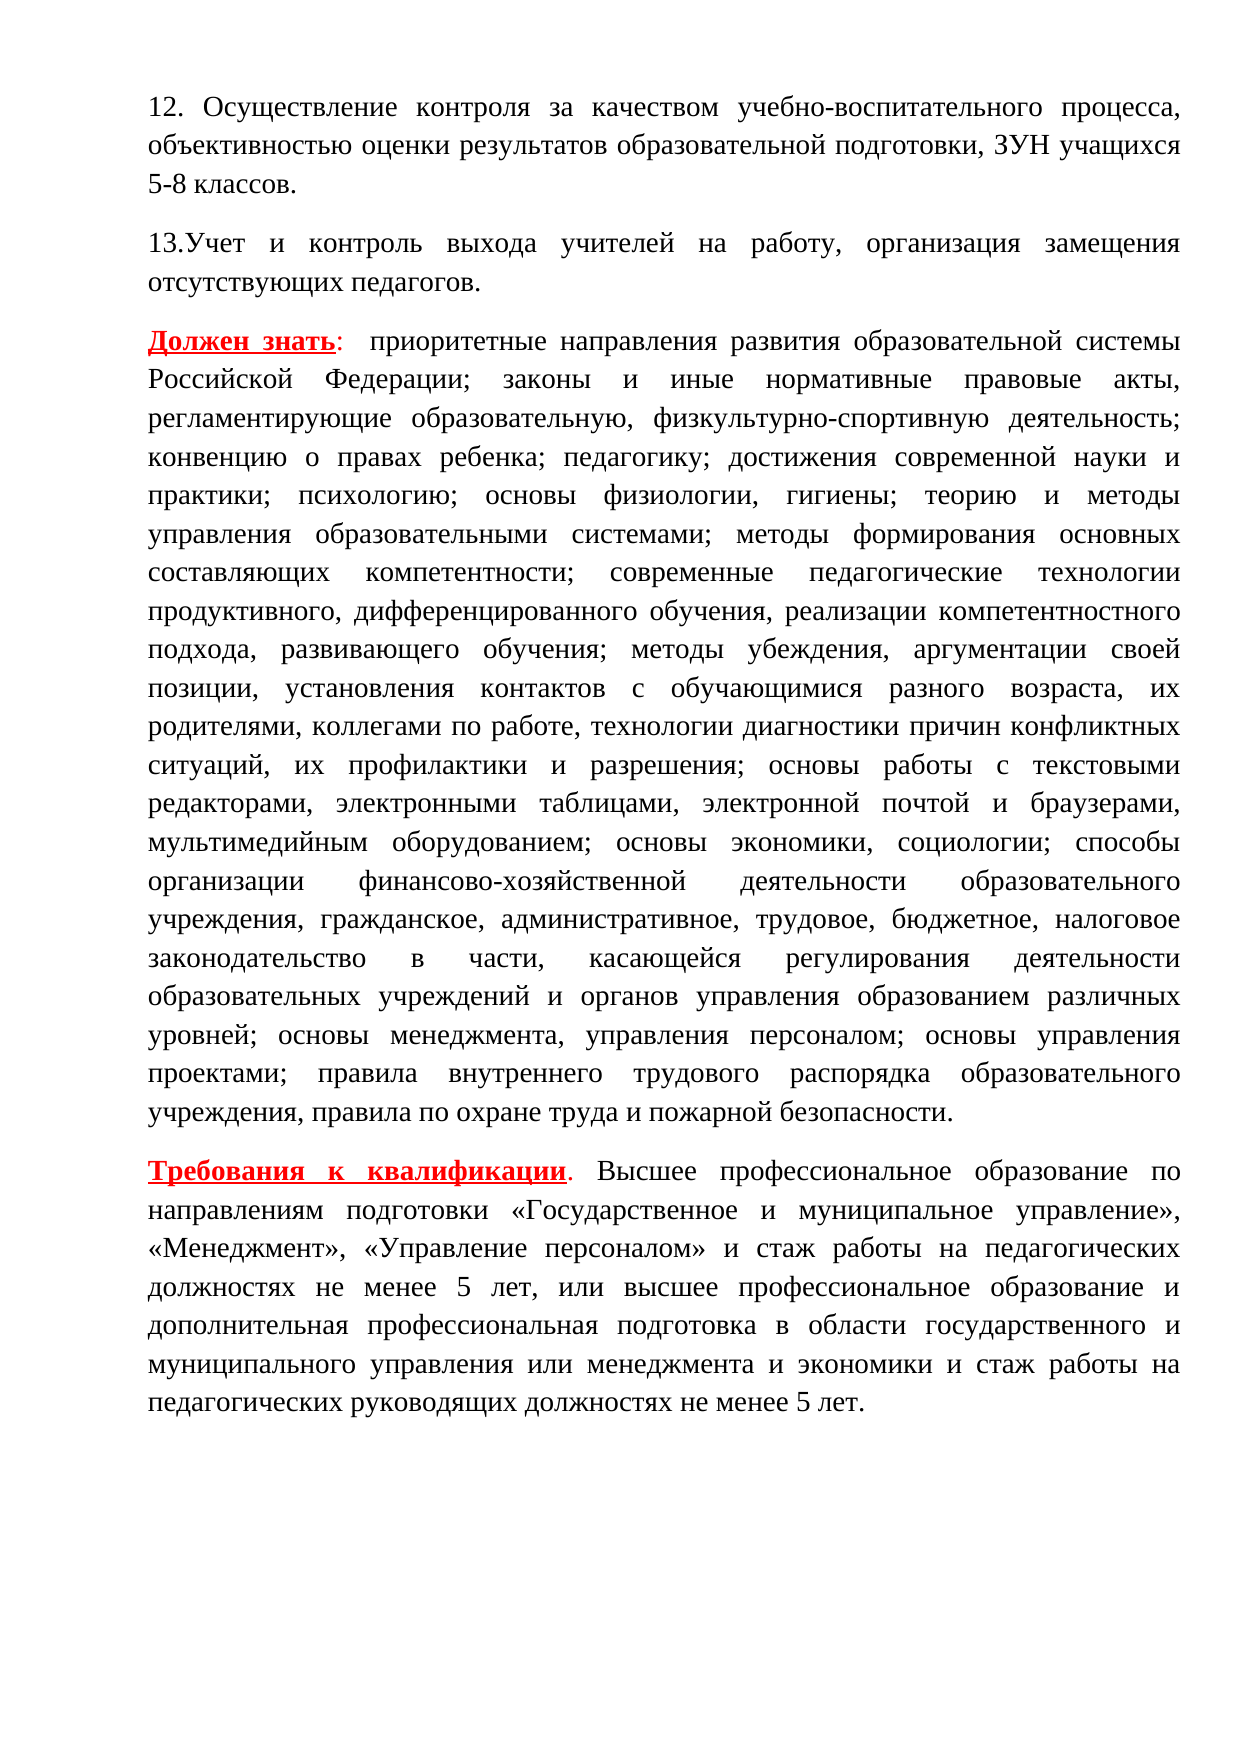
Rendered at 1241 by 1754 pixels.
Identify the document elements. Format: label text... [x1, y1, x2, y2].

text 13.Учет и контроль выхода учителей на работу, организация замещения отсутствующих педагогов. [148, 225, 1181, 297]
text Требования к квалификации. Высшее профессиональное образование по направлениям подготовки «Государственное и муниципальное управление», «Менеджмент», «Управление персоналом» и стаж работы на педагогических должностях не менее 5 лет, или высшее профессиональное образование и дополнительная профессиональная подготовка в области государственного и муниципального управления или менеджмента и экономики и стаж работы на педагогических руководящих должностях не менее 5 лет. [148, 1153, 1181, 1418]
text 12. Осуществление контроля за качеством учебно-воспитательного процесса, объективностью оценки результатов образовательной подготовки, ЗУН учащихся 5-8 классов. [148, 89, 1181, 199]
text Должен знать: приоритетные направления развития образовательной системы Российской Федерации; законы и иные нормативные правовые акты, регламентирующие образовательную, физкультурно-спортивную деятельность; конвенцию о правах ребенка; педагогику; достижения современной науки и практики; психологию; основы физиологии, гигиены; теорию и методы управления образовательными системами; методы формирования основных составляющих компетентности; современные педагогические технологии продуктивного, дифференцированного обучения, реализации компетентностного подхода, развивающего обучения; методы убеждения, аргументации своей позиции, установления контактов с обучающимися разного возраста, их родителями, коллегами по работе, технологии диагностики причин конфликтных ситуаций, их профилактики и разрешения; основы работы с текстовыми редакторами, электронными таблицами, электронной почтой и браузерами, мультимедийным оборудованием; основы экономики, социологии; способы организации финансово-хозяйственной деятельности образовательного учреждения, гражданское, административное, трудовое, бюджетное, налоговое законодательство в части, касающейся регулирования деятельности образовательных учреждений и органов управления образованием различных уровней; основы менеджмента, управления персоналом; основы управления проектами; правила внутреннего трудового распорядка образовательного учреждения, правила по охране труда и пожарной безопасности. [148, 323, 1181, 1127]
